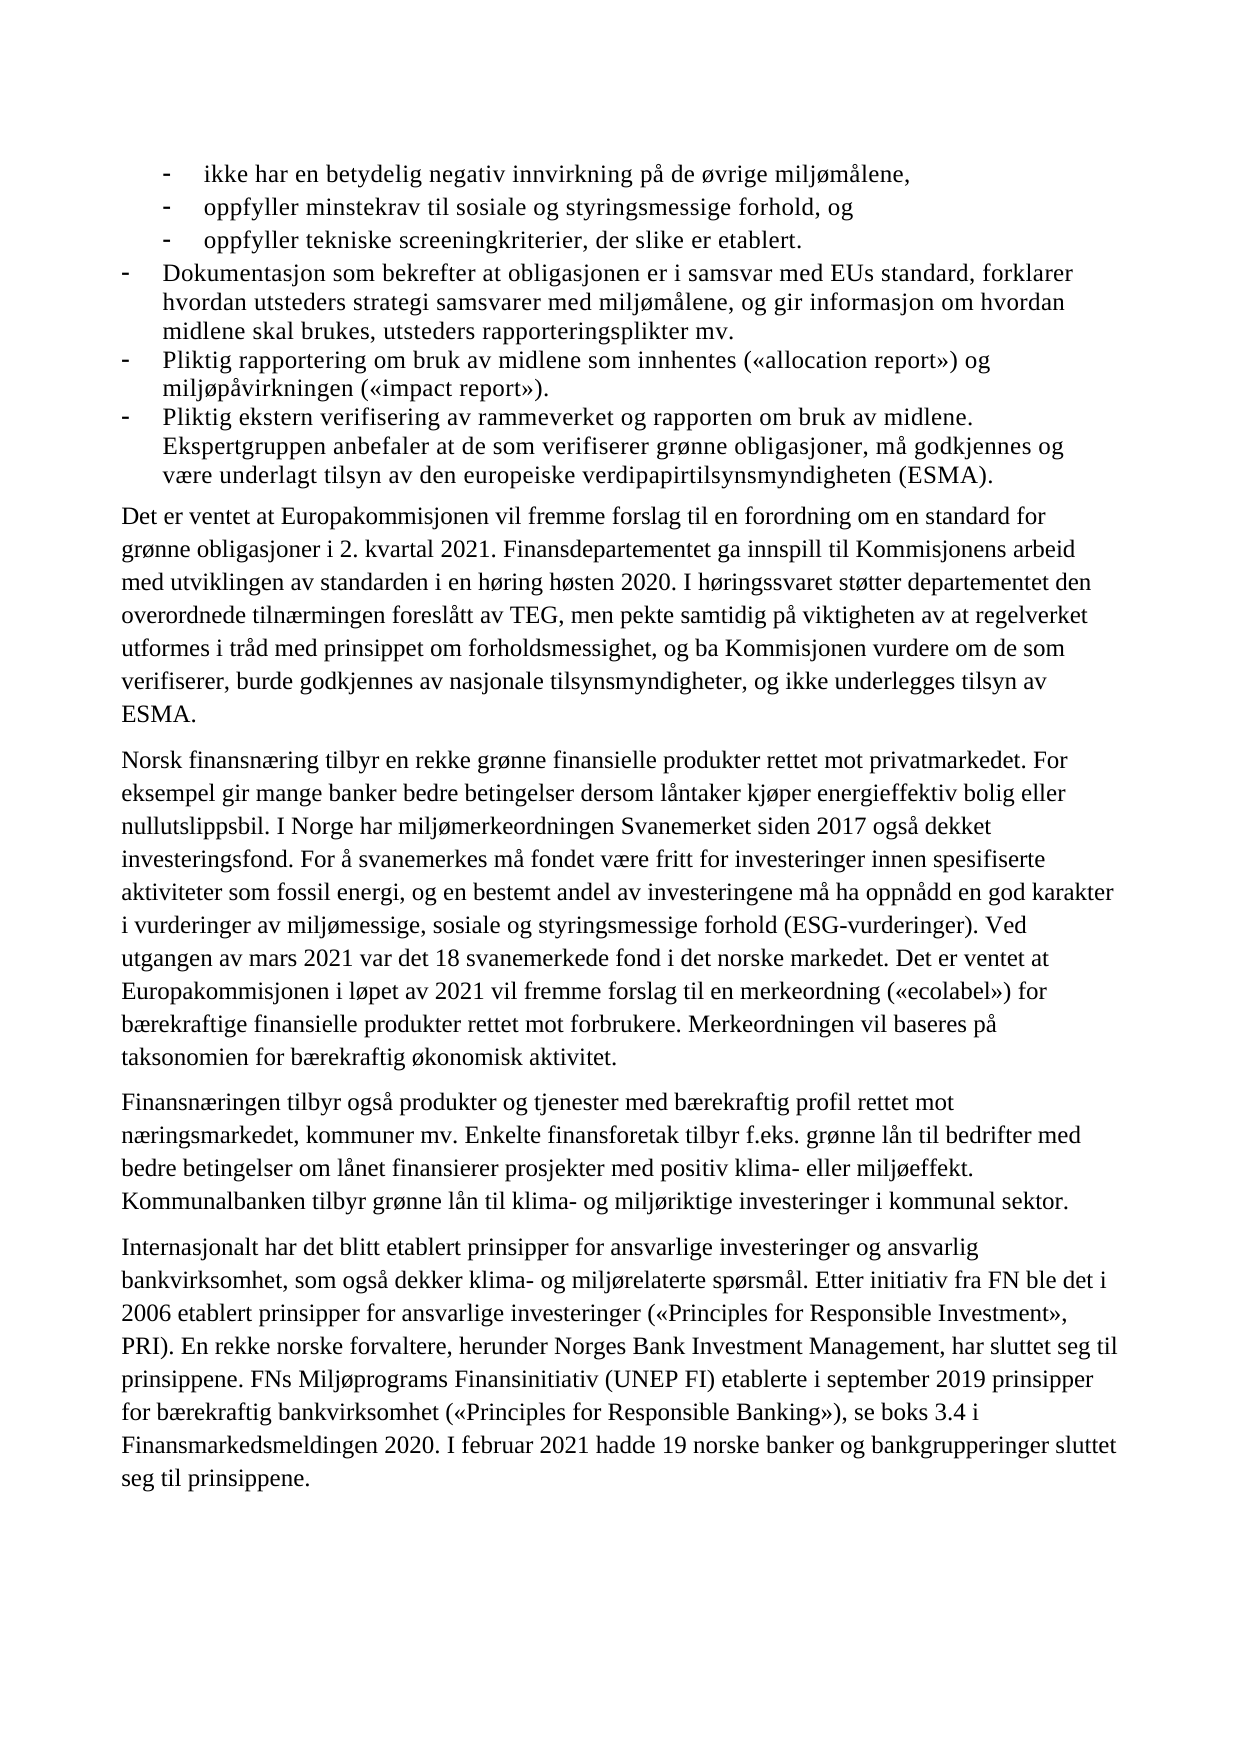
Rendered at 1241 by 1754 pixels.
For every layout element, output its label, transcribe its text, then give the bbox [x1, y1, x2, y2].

list Dokumentasjon som bekrefter at obligasjonen er i samsvar med EUs standard, forklarer hvordan utsteders strategi samsvarer med miljømålene, og gir informasjon om hvordan midlene skal brukes, utsteders rapporteringsplikter mv. [121, 258, 1119, 345]
list oppfyller minstekrav til sosiale og styringsmessige forhold, og [162, 192, 1119, 221]
list ikke har en betydelig negativ innvirkning på de øvrige miljømålene, [162, 159, 1119, 188]
list Pliktig ekstern verifisering av rammeverket og rapporten om bruk av midlene. Ekspertgruppen anbefaler at de som verifiserer grønne obligasjoner, må godkjennes og være underlagt tilsyn av den europeiske verdipapirtilsynsmyndigheten (ESMA). [121, 402, 1119, 488]
text Norsk finansnæring tilbyr en rekke grønne finansielle produkter rettet mot privatmarkedet. For eksempel gir mange banker bedre betingelser dersom låntaker kjøper energieffektiv bolig eller nullutslippsbil. I Norge har miljømerkeordningen Svanemerket siden 2017 også dekket investeringsfond. For å svanemerkes må fondet være fritt for investeringer innen spesifiserte aktiviteter som fossil energi, og en bestemt andel av investeringene må ha oppnådd en god karakter i vurderinger av miljømessige, sosiale og styringsmessige forhold (ESG-vurderinger). Ved utgangen av mars 2021 var det 18 svanemerkede fond i det norske markedet. Det er ventet at Europakommisjonen i løpet av 2021 vil fremme forslag til en merkeordning («ecolabel») for bærekraftige finansielle produkter rettet mot forbrukere. Merkeordningen vil baseres på taksonomien for bærekraftig økonomisk aktivitet. [121, 745, 1119, 1071]
list oppfyller tekniske screeningkriterier, der slike er etablert. [162, 226, 1119, 254]
text Det er ventet at Europakommisjonen vil fremme forslag til en forordning om en standard for grønne obligasjoner i 2. kvartal 2021. Finansdepartementet ga innspill til Kommisjonens arbeid med utviklingen av standarden i en høring høsten 2020. I høringssvaret støtter departementet den overordnede tilnærmingen foreslått av TEG, men pekte samtidig på viktigheten av at regelverket utformes i tråd med prinsippet om forholdsmessighet, og ba Kommisjonen vurdere om de som verifiserer, burde godkjennes av nasjonale tilsynsmyndigheter, og ikke underlegges tilsyn av ESMA. [121, 501, 1119, 728]
list Pliktig rapportering om bruk av midlene som innhentes («allocation report») og miljøpåvirkningen («impact report»). [121, 345, 1119, 402]
text Internasjonalt har det blitt etablert prinsipper for ansvarlige investeringer og ansvarlig bankvirksomhet, som også dekker klima- og miljørelaterte spørsmål. Etter initiativ fra FN ble det i 2006 etablert prinsipper for ansvarlige investeringer («Principles for Responsible Investment», PRI). En rekke norske forvaltere, herunder Norges Bank Investment Management, har sluttet seg til prinsippene. FNs Miljøprograms Finansinitiativ (UNEP FI) etablerte i september 2019 prinsipper for bærekraftig bankvirksomhet («Principles for Responsible Banking»), se boks 3.4 i Finansmarkedsmeldingen 2020. I februar 2021 hadde 19 norske banker og bankgrupperinger sluttet seg til prinsippene. [121, 1232, 1119, 1492]
text Finansnæringen tilbyr også produkter og tjenester med bærekraftig profil rettet mot næringsmarkedet, kommuner mv. Enkelte finansforetak tilbyr f.eks. grønne lån til bedrifter med bedre betingelser om lånet finansierer prosjekter med positiv klima- eller miljøeffekt. Kommunalbanken tilbyr grønne lån til klima- og miljøriktige investeringer i kommunal sektor. [121, 1087, 1119, 1215]
